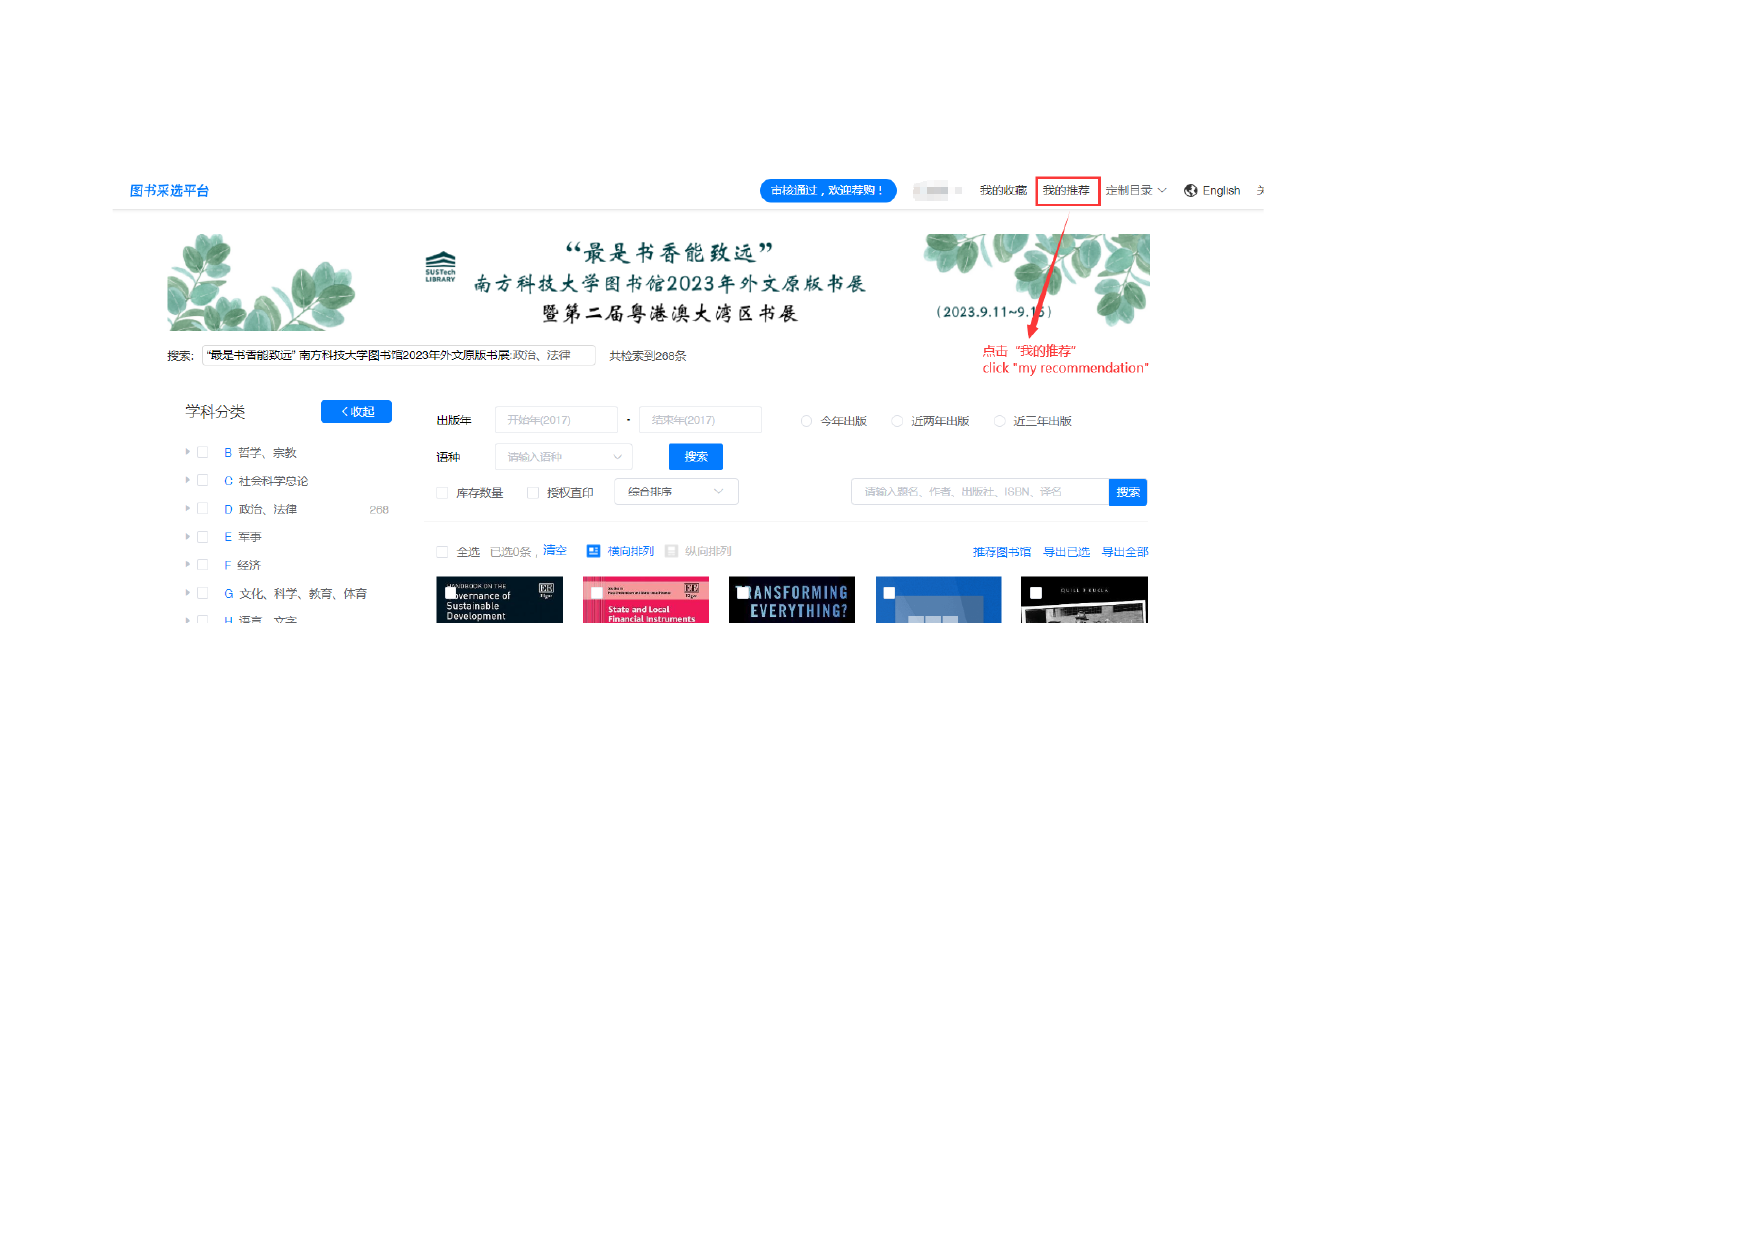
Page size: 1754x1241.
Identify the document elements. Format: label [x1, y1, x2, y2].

picture [112, 165, 1264, 623]
